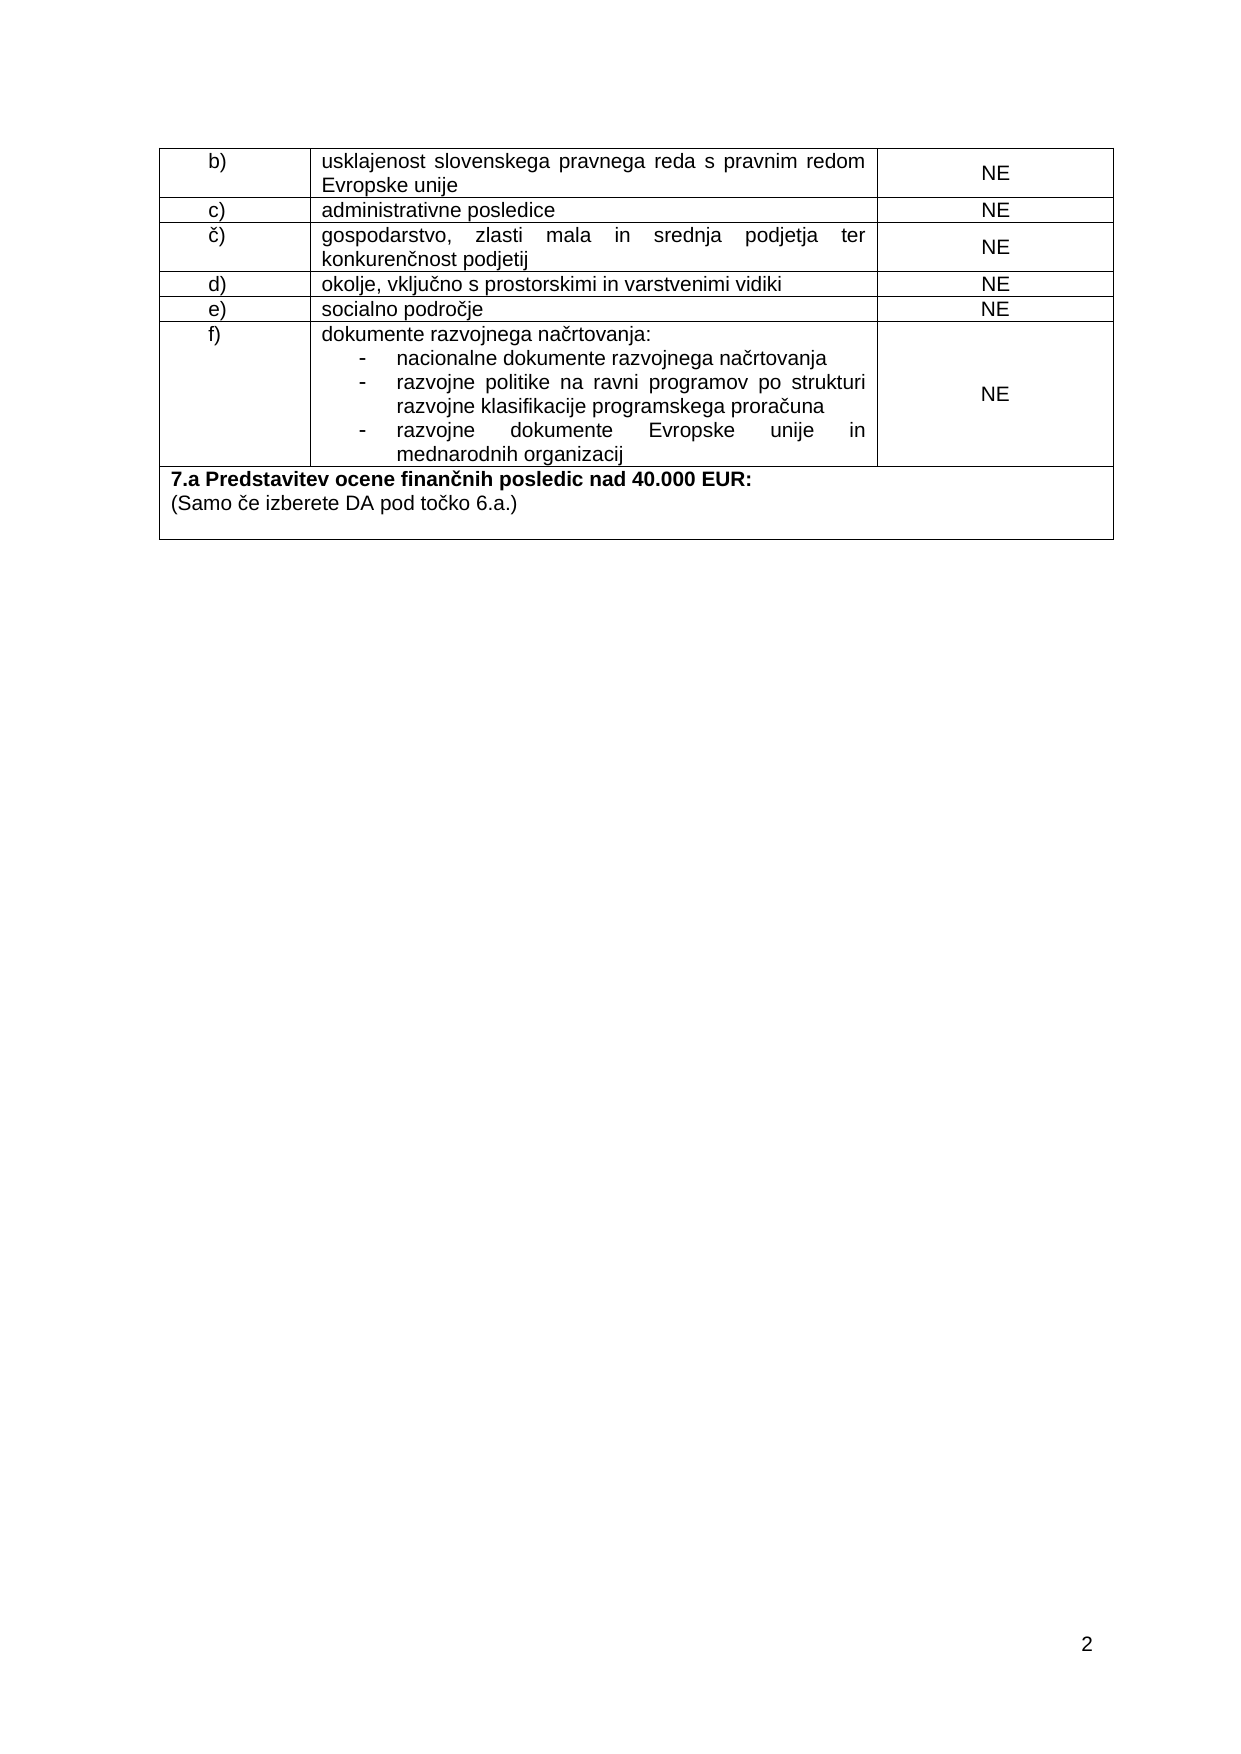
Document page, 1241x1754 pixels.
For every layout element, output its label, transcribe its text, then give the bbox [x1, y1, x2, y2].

table_cell NE [878, 198, 1113, 222]
table_cell gospodarstvo, zlasti mala in srednja podjetja ter konkurenčnost podjetij [311, 223, 877, 271]
table_cell č) [160, 223, 310, 271]
table_cell c) [160, 198, 310, 222]
table_cell NE [878, 272, 1113, 296]
table_cell administrativne posledice [311, 198, 877, 222]
table_cell NE [878, 149, 1113, 197]
table_cell dokumente razvojnega načrtovanja: nacionalne dokumente razvojnega načrtovanja razvojne politike na ravni programov po strukturi razvojne klasifikacije programskega proračuna razvojne dokumente Evropske unije in mednarodnih organizacij [311, 322, 877, 466]
table_cell usklajenost slovenskega pravnega reda s pravnim redom Evropske unije [311, 149, 877, 197]
table_cell NE [878, 322, 1113, 466]
table_cell b) [160, 149, 310, 197]
table_cell e) [160, 297, 310, 321]
table_cell NE [878, 223, 1113, 271]
table_cell okolje, vključno s prostorskimi in varstvenimi vidiki [311, 272, 877, 296]
table_cell d) [160, 272, 310, 296]
table_cell socialno področje [311, 297, 877, 321]
table_cell f) [160, 322, 310, 466]
table_cell NE [878, 297, 1113, 321]
table_cell 7.a Predstavitev ocene finančnih posledic nad 40.000 EUR: (Samo če izberete DA pod točko 6.a.) [160, 467, 1113, 538]
